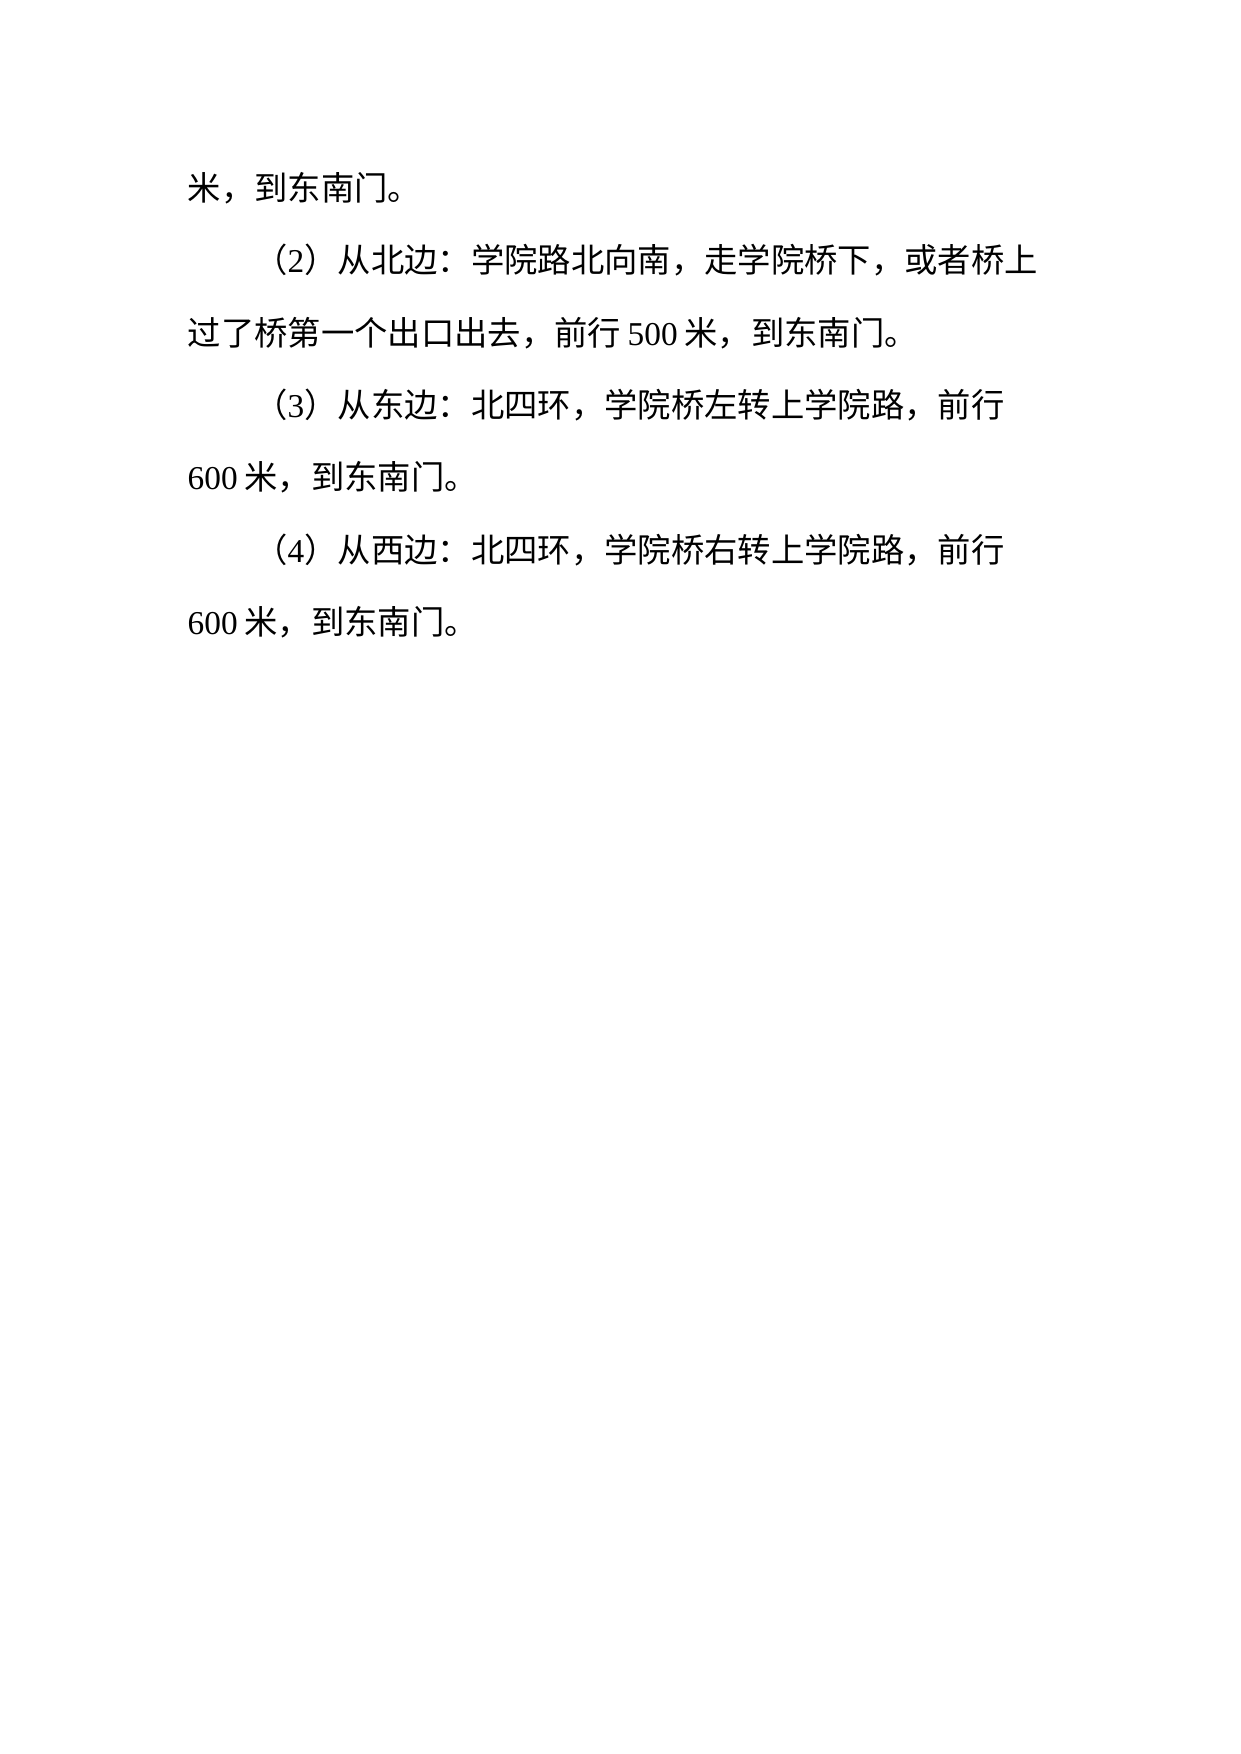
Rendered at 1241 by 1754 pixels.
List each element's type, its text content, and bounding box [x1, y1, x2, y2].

text （3）从东边：北四环，学院桥左转上学院路，前行600米，到东南门。 [187, 379, 1053, 499]
text （4）从西边：北四环，学院桥右转上学院路，前行600米，到东南门。 [187, 523, 1053, 644]
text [187, 162, 1053, 210]
text （2）从北边：学院路北向南，走学院桥下，或者桥上过了桥第一个出口出去，前行500米，到东南门。 [187, 234, 1053, 355]
